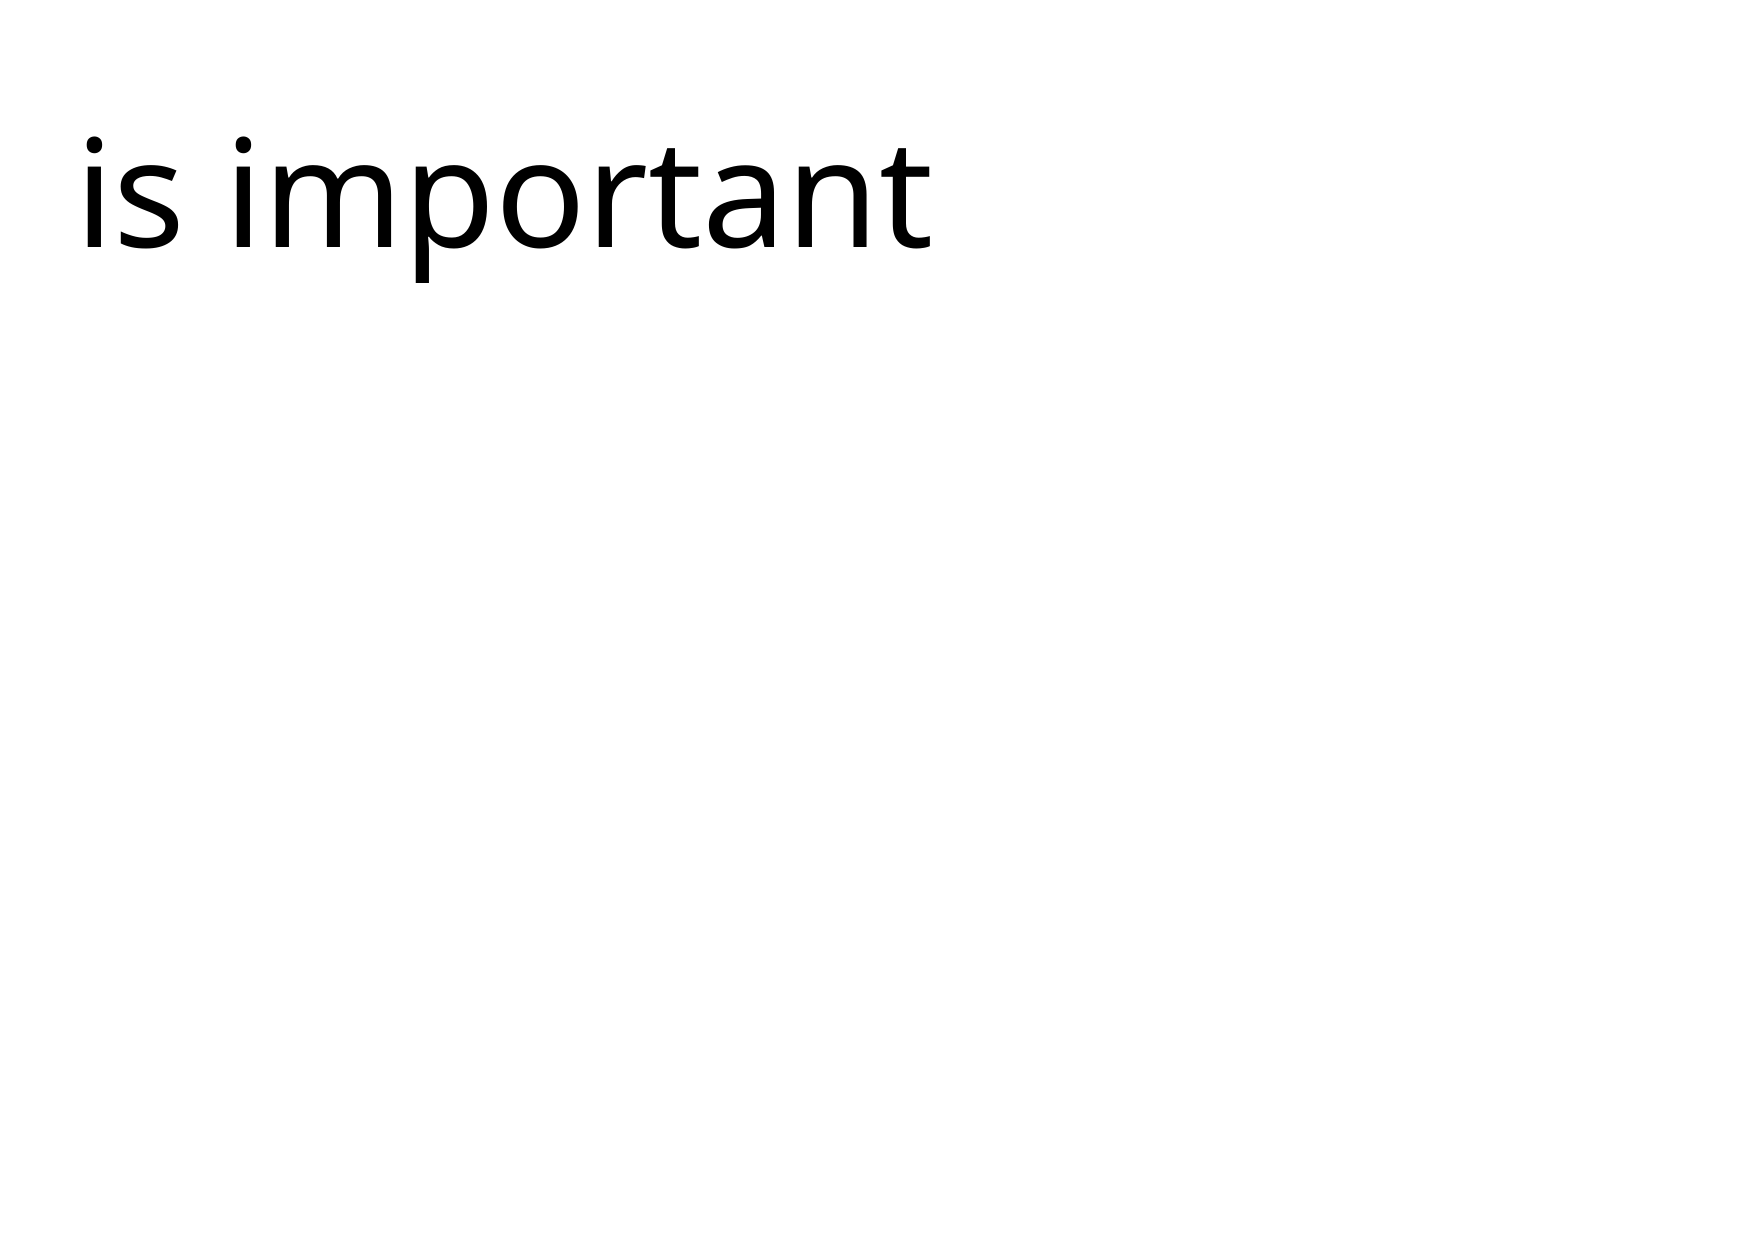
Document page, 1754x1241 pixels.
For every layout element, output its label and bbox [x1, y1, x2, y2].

text [75, 76, 1679, 301]
